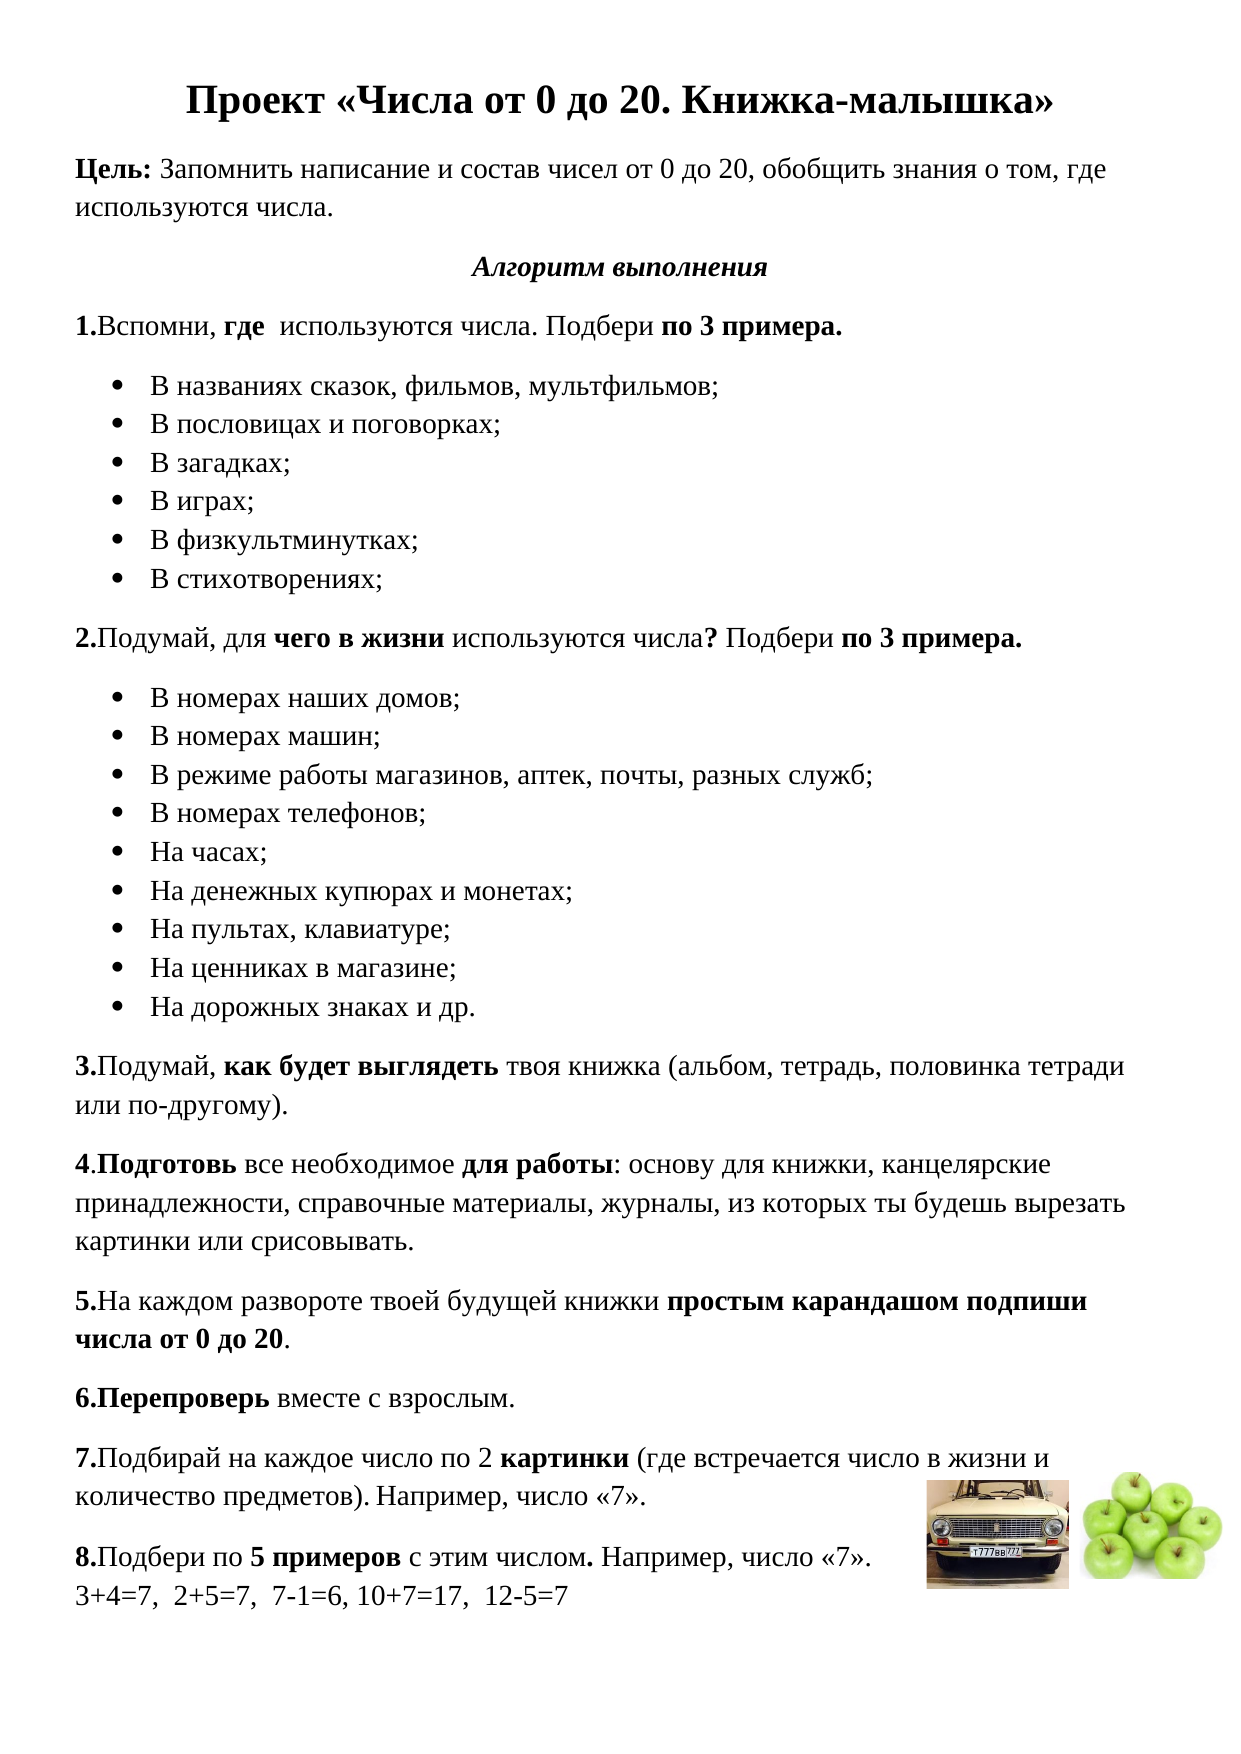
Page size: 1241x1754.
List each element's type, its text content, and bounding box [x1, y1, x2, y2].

text 7.Подбирай на каждое число по 2 картинки (где встречается число в жизни и количество предметов). Например, число «7». [75, 1440, 1165, 1512]
list На дорожных знаках и др. [112, 989, 1165, 1022]
text 4.Подготовь все необходимое для работы: основу для книжки, канцелярские принадлежности, справочные материалы, журналы, из которых ты будешь вырезать картинки или срисовывать. [75, 1146, 1165, 1257]
text 3+4=7, 2+5=7, 7-1=6, 10+7=17, 12-5=7 [75, 1578, 1165, 1611]
text 6.Перепроверь вместе с взрослым. [75, 1381, 1165, 1414]
text Цель: Запомнить написание и состав чисел от 0 до 20, обобщить знания о том, где используются числа. [75, 151, 1165, 223]
list В пословицах и поговорках; [112, 406, 1165, 440]
list В номерах телефонов; [112, 796, 1165, 829]
picture [1079, 1472, 1224, 1579]
text 2.Подумай, для чего в жизни используются числа? Подбери по 3 примера. [75, 620, 1165, 654]
list В загадках; [112, 445, 1165, 478]
picture [926, 1512, 1069, 1539]
list На часах; [112, 834, 1165, 868]
list В номерах наших домов; [112, 680, 1165, 713]
text 1.Вспомни, где используются числа. Подбери по 3 примера. [75, 308, 1165, 342]
text 3.Подумай, как будет выглядеть твоя книжка (альбом, тетрадь, половинка тетради или по-другому). [75, 1048, 1165, 1120]
list На ценниках в магазине; [112, 950, 1165, 984]
text Алгоритм выполнения [75, 249, 1165, 282]
text 5.На каждом развороте твоей будущей книжки простым карандашом подпиши числа от 0 до 20. [75, 1283, 1165, 1355]
list На пультах, клавиатуре; [112, 912, 1165, 945]
list В номерах машин; [112, 718, 1165, 752]
text 8.Подбери по 5 примеров с этим числом. Например, число «7». [75, 1539, 1165, 1573]
list В названиях сказок, фильмов, мультфильмов; [112, 368, 1165, 401]
text Проект «Числа от 0 до 20. Книжка-малышка» [75, 75, 1165, 123]
list В стихотворениях; [112, 561, 1165, 594]
list В режиме работы магазинов, аптек, почты, разных служб; [112, 757, 1165, 791]
list В физкультминутках; [112, 522, 1165, 556]
picture [926, 1573, 1069, 1578]
list В играх; [112, 483, 1165, 517]
list На денежных купюрах и монетах; [112, 873, 1165, 907]
